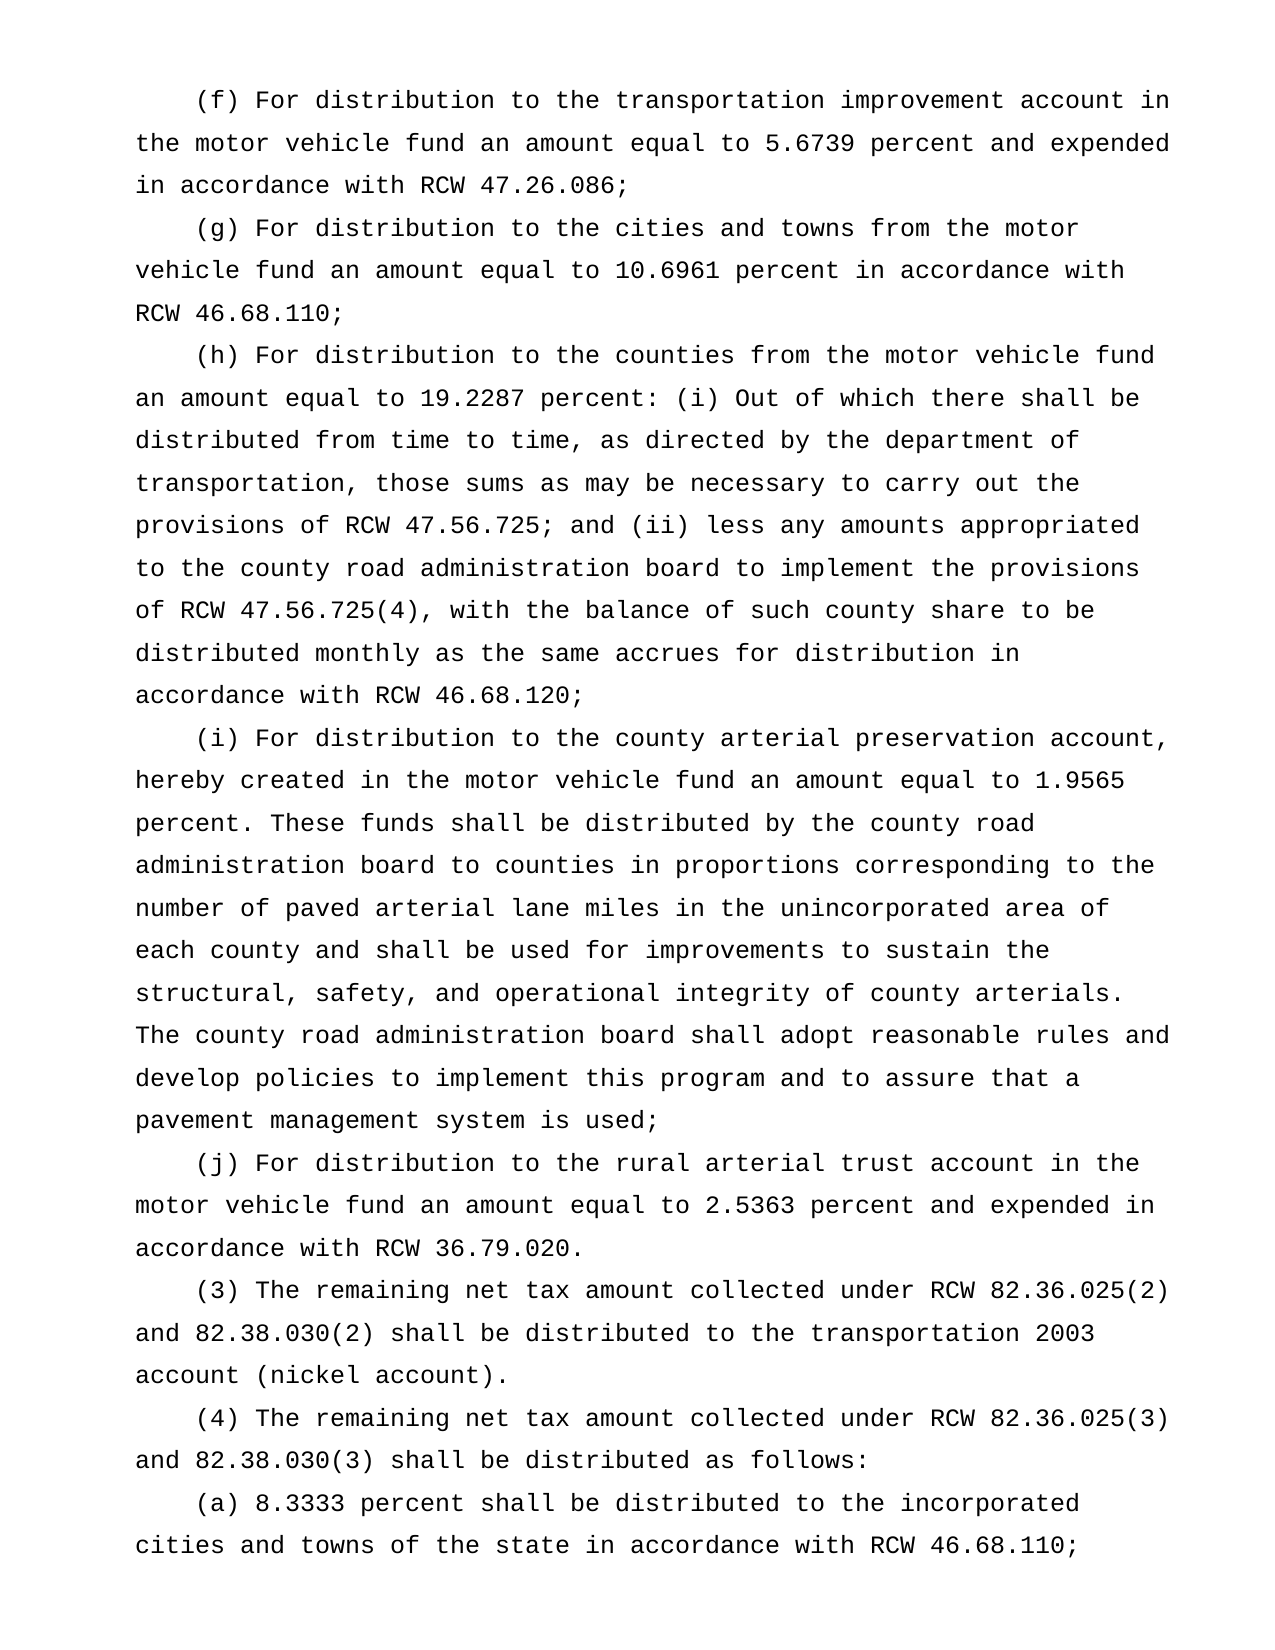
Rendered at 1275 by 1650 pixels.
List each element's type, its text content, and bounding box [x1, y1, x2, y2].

text (f) For distribution to the transportation improvement account in the motor vehicle fund an amount equal to 5.6739 percent and expended in accordance with RCW 47.26.086; [135, 75, 1170, 202]
text (3) The remaining net tax amount collected under RCW 82.36.025(2) and 82.38.030(2) shall be distributed to the transportation 2003 account (nickel account). [135, 1265, 1170, 1392]
text (i) For distribution to the county arterial preservation account, hereby created in the motor vehicle fund an amount equal to 1.9565 percent. These funds shall be distributed by the county road administration board to counties in proportions corresponding to the number of paved arterial lane miles in the unincorporated area of each county and shall be used for improvements to sustain the structural, safety, and operational integrity of county arterials. The county road administration board shall adopt reasonable rules and develop policies to implement this program and to assure that a pavement management system is used; [135, 712, 1170, 1137]
text (g) For distribution to the cities and towns from the motor vehicle fund an amount equal to 10.6961 percent in accordance with RCW 46.68.110; [135, 202, 1170, 330]
text (4) The remaining net tax amount collected under RCW 82.36.025(3) and 82.38.030(3) shall be distributed as follows: [135, 1392, 1170, 1477]
text (j) For distribution to the rural arterial trust account in the motor vehicle fund an amount equal to 2.5363 percent and expended in accordance with RCW 36.79.020. [135, 1137, 1170, 1265]
text (h) For distribution to the counties from the motor vehicle fund an amount equal to 19.2287 percent: (i) Out of which there shall be distributed from time to time, as directed by the department of transportation, those sums as may be necessary to carry out the provisions of RCW 47.56.725; and (ii) less any amounts appropriated to the county road administration board to implement the provisions of RCW 47.56.725(4), with the balance of such county share to be distributed monthly as the same accrues for distribution in accordance with RCW 46.68.120; [135, 330, 1170, 712]
text (a) 8.3333 percent shall be distributed to the incorporated cities and towns of the state in accordance with RCW 46.68.110; [135, 1477, 1170, 1562]
